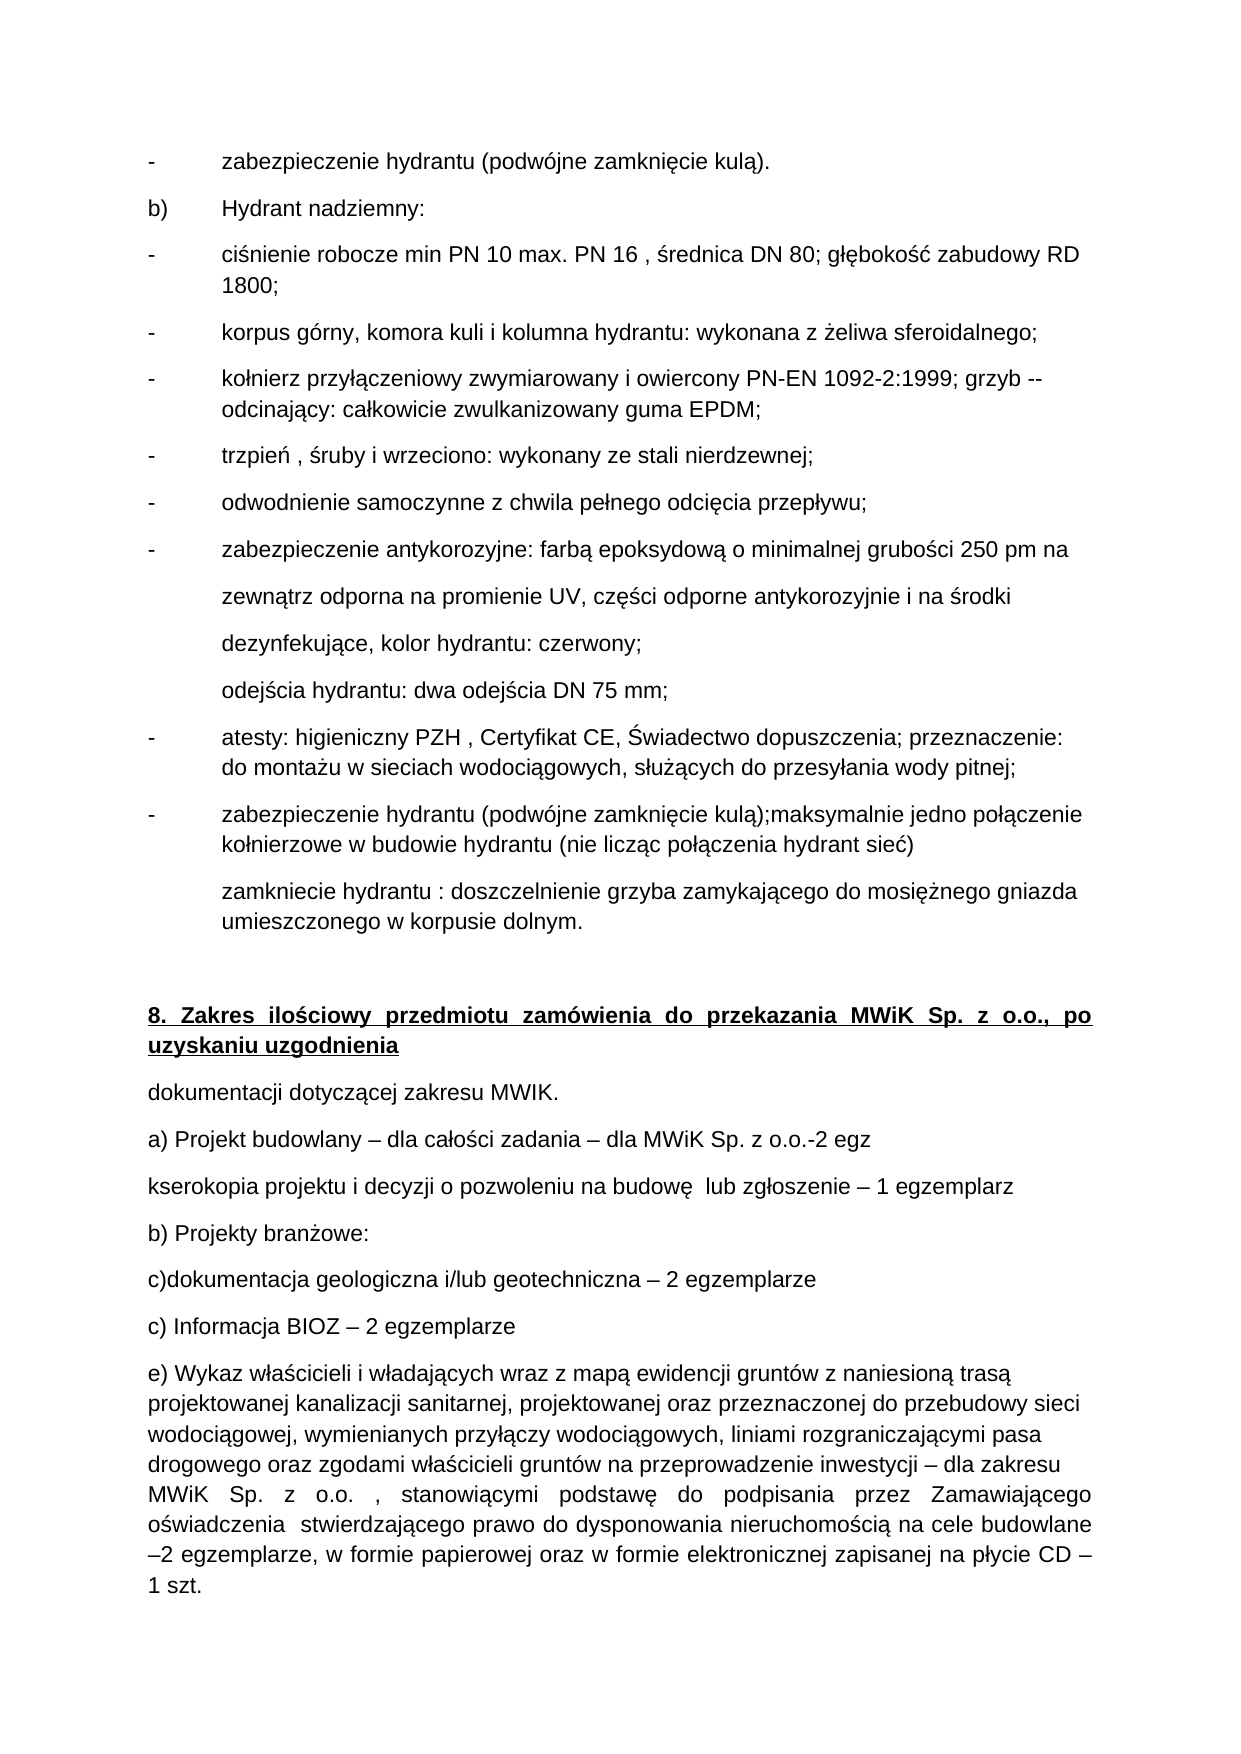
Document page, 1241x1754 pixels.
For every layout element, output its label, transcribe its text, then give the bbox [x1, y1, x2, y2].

text dokumentacji dotyczącej zakresu MWIK. [148, 1079, 1093, 1105]
text zewnątrz odporna na promienie UV, części odporne antykorozyjnie i na środki [148, 583, 1093, 609]
text MWiK Sp. z o.o. , stanowiącymi podstawę do podpisania przez Zamawiającego oświadczenia stwierdzającego prawo do dysponowania nieruchomością na cele budowlane –2 egzemplarze, w formie papierowej oraz w formie elektronicznej zapisanej na płycie CD – 1 szt. [148, 1481, 1093, 1598]
text projektowanej kanalizacji sanitarnej, projektowanej oraz przeznaczonej do przebudowy sieci [148, 1390, 1093, 1417]
text 8. Zakres ilościowy przedmiotu zamówienia do przekazania MWiK Sp. z o.o., po uzyskaniu uzgodnienia [148, 1002, 1093, 1025]
text - trzpień , śruby i wrzeciono: wykonany ze stali nierdzewnej; [148, 442, 1093, 469]
text - atesty: higieniczny PZH , Certyfikat CE, Świadectwo dopuszczenia; przeznaczenie: do montażu w sieciach wodociągowych, służących do przesyłania wody pitnej; [148, 724, 1093, 780]
text 8. Zakres ilościowy przedmiotu zamówienia do przekazania MWiK Sp. z o.o., po uzyskaniu uzgodnienia [148, 1026, 1093, 1058]
text - odwodnienie samoczynne z chwila pełnego odcięcia przepływu; [148, 489, 1093, 516]
text - zabezpieczenie antykorozyjne: farbą epoksydową o minimalnej grubości 250 pm na [148, 536, 1093, 562]
text c)dokumentacja geologiczna i/lub geotechniczna – 2 egzemplarze [148, 1266, 1093, 1293]
text kserokopia projektu i decyzji o pozwoleniu na budowę lub zgłoszenie – 1 egzemplarz [148, 1173, 1093, 1199]
text drogowego oraz zgodami właścicieli gruntów na przeprowadzenie inwestycji – dla zakresu [148, 1451, 1093, 1477]
text wodociągowej, wymienianych przyłączy wodociągowych, liniami rozgraniczającymi pasa [148, 1421, 1093, 1447]
text b) Hydrant nadziemny: [148, 194, 1093, 221]
text - ciśnienie robocze min PN 10 max. PN 16 , średnica DN 80; głębokość zabudowy RD 1800; [148, 241, 1093, 298]
text b) Projekty branżowe: [148, 1219, 1093, 1246]
text - kołnierz przyłączeniowy zwymiarowany i owiercony PN-EN 1092-2:1999; grzyb --odcinający: całkowicie zwulkanizowany guma EPDM; [148, 365, 1093, 422]
text - zabezpieczenie hydrantu (podwójne zamknięcie kulą). [148, 148, 1093, 174]
text - zabezpieczenie hydrantu (podwójne zamknięcie kulą);maksymalnie jedno połączenie kołnierzowe w budowie hydrantu (nie licząc połączenia hydrant sieć) [148, 801, 1093, 857]
text zamkniecie hydrantu : doszczelnienie grzyba zamykającego do mosiężnego gniazda umieszczonego w korpusie dolnym. [221, 878, 1093, 934]
text odejścia hydrantu: dwa odejścia DN 75 mm; [148, 677, 1093, 703]
text a) Projekt budowlany – dla całości zadania – dla MWiK Sp. z o.o.-2 egz [148, 1126, 1093, 1152]
text c) Informacja BIOZ – 2 egzemplarze [148, 1313, 1093, 1339]
text dezynfekujące, kolor hydrantu: czerwony; [148, 630, 1093, 656]
text e) Wykaz właścicieli i władających wraz z mapą ewidencji gruntów z naniesioną trasą [148, 1360, 1093, 1386]
text - korpus górny, komora kuli i kolumna hydrantu: wykonana z żeliwa sferoidalnego; [148, 318, 1093, 345]
